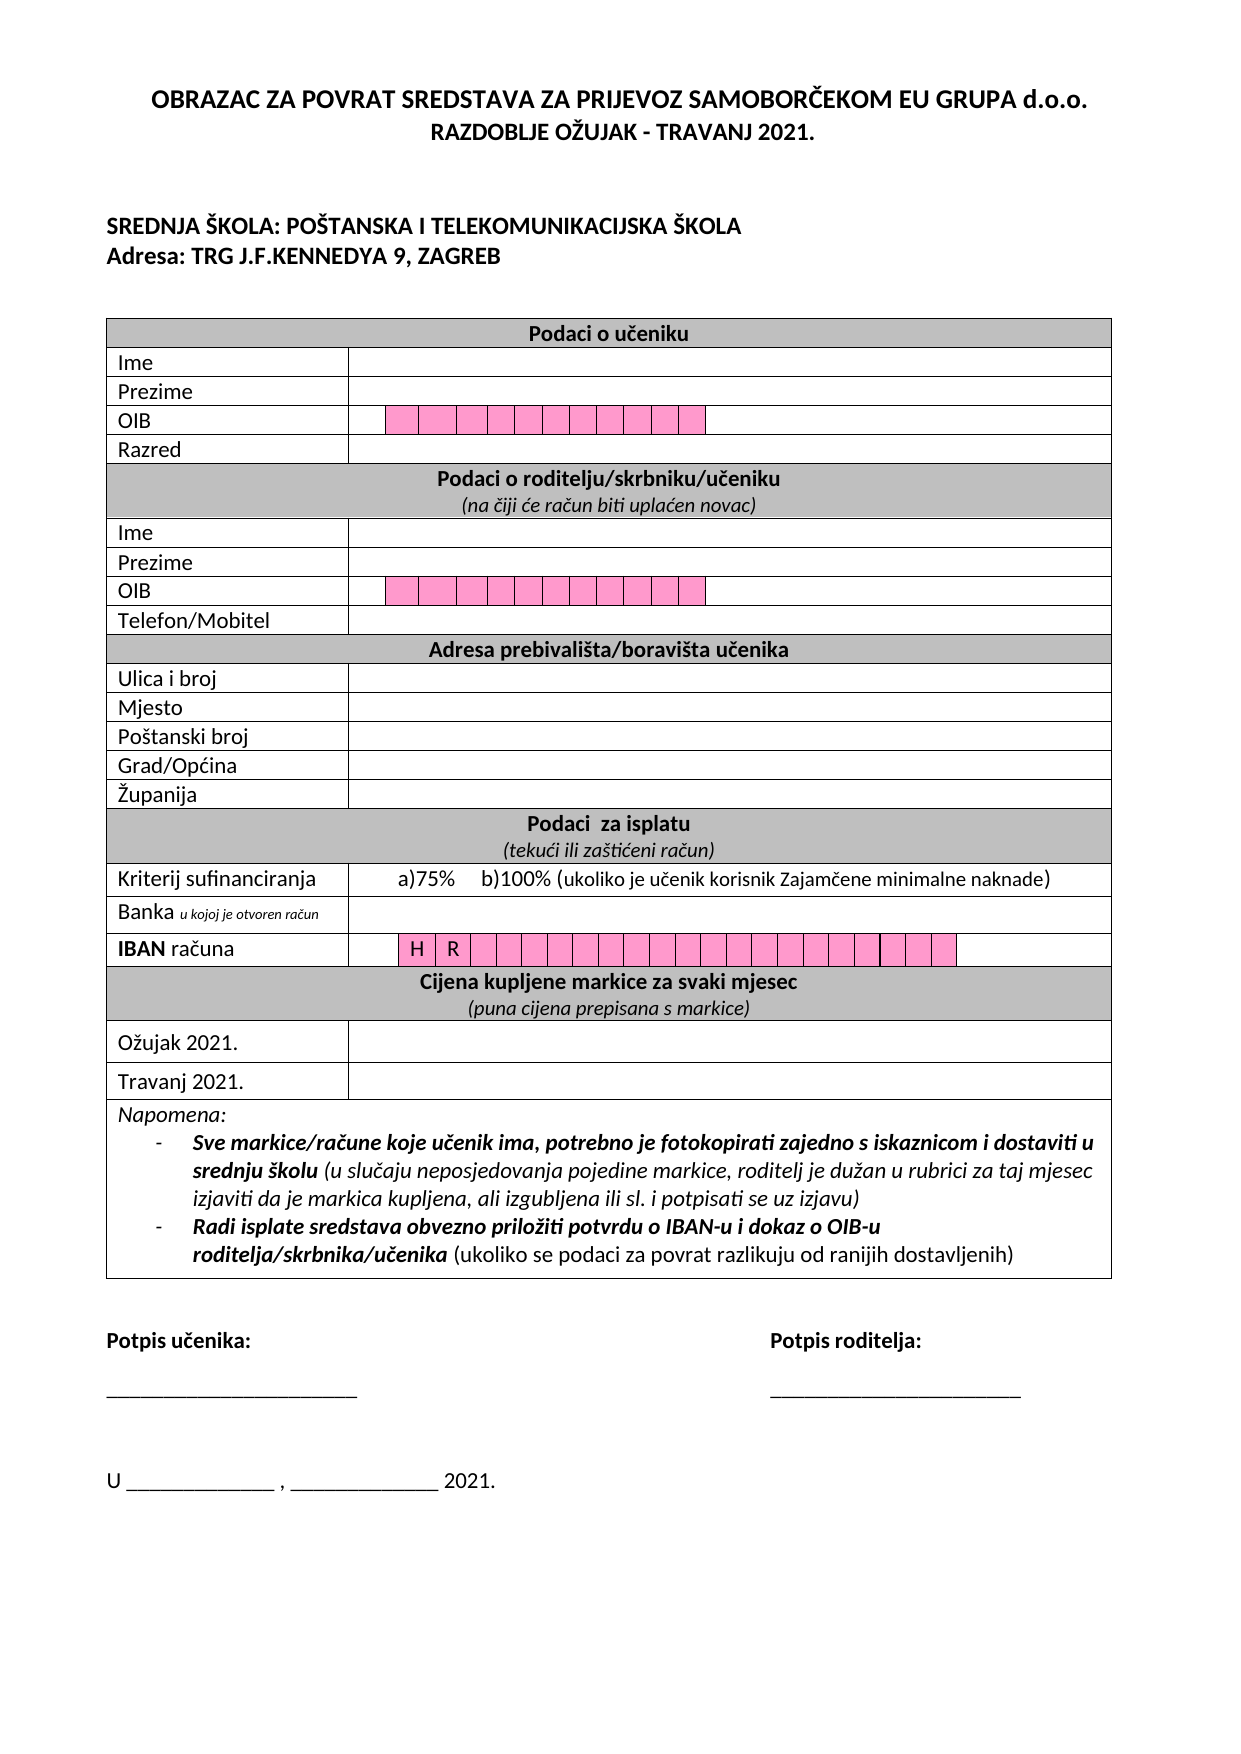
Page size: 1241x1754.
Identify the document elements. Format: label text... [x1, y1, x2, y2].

table_cell [349, 1021, 1111, 1062]
table_cell [488, 406, 514, 434]
table_cell Cijena kupljene markice za svaki mjesec (puna cijena prepisana s markice) [107, 967, 1111, 1020]
table_cell OIB [107, 406, 348, 434]
table_cell Ime [107, 348, 348, 376]
table_cell Banka u kojoj je otvoren račun [107, 897, 348, 933]
table_cell [497, 934, 521, 966]
table_cell Mjesto [107, 693, 348, 721]
table_cell [573, 934, 598, 966]
table_cell [419, 577, 456, 605]
table_cell Grad/Općina [107, 751, 348, 779]
table_cell Poštanski broj [107, 722, 348, 750]
table_cell [349, 934, 398, 966]
table_cell [597, 406, 623, 434]
table_cell [652, 577, 678, 605]
table_cell [727, 934, 751, 966]
text SREDNJA ŠKOLA: POŠTANSKA I TELEKOMUNIKACIJSKA ŠKOLA [106, 210, 1134, 240]
table_cell [676, 934, 700, 966]
table_cell [652, 406, 678, 434]
table_cell [349, 664, 1111, 692]
table_cell Napomena: Sve markice/račune koje učenik ima, potrebno je fotokopirati zajedno s iskaznicom i dostaviti u srednju školu (u slučaju neposjedovanja pojedine markice, roditelj je dužan u rubrici za taj mjesec izjaviti da je markica kupljena, ali izgubljena ili sl. i potpisati se uz izjavu) Radi isplate sredstava obvezno priložiti potvrdu o IBAN-u i dokaz o OIB-u roditelja/skrbnika/učenika (ukoliko se podaci za povrat razlikuju od ranijih dostavljenih) [107, 1100, 1111, 1278]
table_cell [543, 577, 569, 605]
table_cell [957, 934, 1111, 966]
text Potpis učenika: Potpis roditelja: [106, 1326, 1134, 1354]
table_cell Ime [107, 519, 348, 547]
table_cell [349, 722, 1111, 750]
table_cell Županija [107, 780, 348, 808]
table_cell [881, 934, 905, 966]
table_cell [624, 577, 651, 605]
table_cell [906, 934, 931, 966]
table_header Podaci o učeniku [107, 319, 1111, 347]
table_cell [386, 406, 418, 434]
table_cell OIB [107, 577, 348, 605]
table_cell [752, 934, 777, 966]
table_cell [679, 406, 705, 434]
table_cell [829, 934, 854, 966]
table_cell [488, 577, 514, 605]
table_cell [701, 934, 726, 966]
table_cell [349, 897, 1111, 933]
table_cell [349, 1063, 1111, 1099]
table_cell [597, 577, 623, 605]
table_cell Podaci za isplatu (tekući ili zaštićeni račun) [107, 809, 1111, 863]
table_cell [599, 934, 623, 966]
table_cell [650, 934, 675, 966]
text Adresa: TRG J.F.KENNEDYA 9, ZAGREB [106, 240, 1134, 271]
text RAZDOBLJE OŽUJAK - TRAVANJ 2021. [106, 116, 1134, 146]
table_cell Razred [107, 435, 348, 463]
table_cell Ulica i broj [107, 664, 348, 692]
table_cell [349, 348, 1111, 376]
table_cell [522, 934, 547, 966]
table_cell [349, 406, 385, 434]
table_cell [624, 934, 649, 966]
table_cell [349, 435, 1111, 463]
table_cell [543, 406, 569, 434]
text ______________________ ______________________ [106, 1373, 1134, 1401]
table_cell [349, 751, 1111, 779]
table_cell [515, 406, 542, 434]
table_cell Kriterij sufinanciranja [107, 864, 348, 896]
table_cell H [399, 934, 435, 966]
table_cell [471, 934, 496, 966]
table_cell [419, 406, 456, 434]
table_cell [457, 406, 487, 434]
table_cell [515, 577, 542, 605]
text OBRAZAC ZA POVRAT SREDSTAVA ZA PRIJEVOZ SAMOBORČEKOM EU GRUPA d.o.o. [106, 83, 1134, 116]
table_cell [349, 548, 1111, 576]
table_cell [349, 377, 1111, 405]
table_cell [349, 519, 1111, 547]
table_cell [855, 934, 879, 966]
table_cell [349, 577, 385, 605]
table_cell [548, 934, 572, 966]
table_cell [706, 406, 1111, 434]
table_cell [386, 577, 418, 605]
table_cell [457, 577, 487, 605]
table_cell Travanj 2021. [107, 1063, 348, 1099]
table_cell IBAN računa [107, 934, 348, 966]
table_cell Ožujak 2021. [107, 1021, 348, 1062]
table_cell Prezime [107, 377, 348, 405]
table_cell Podaci o roditelju/skrbniku/učeniku (na čiji će račun biti uplaćen novac) [107, 464, 1111, 517]
text U _____________ , _____________ 2021. [106, 1467, 1134, 1495]
table_cell [349, 780, 1111, 808]
table_cell a)75% b)100% (ukoliko je učenik korisnik Zajamčene minimalne naknade) [349, 864, 1111, 896]
table_cell [570, 577, 596, 605]
table_cell [570, 406, 596, 434]
table_cell [679, 577, 705, 605]
table_cell [932, 934, 956, 966]
table_cell Prezime [107, 548, 348, 576]
table_cell [778, 934, 803, 966]
table_cell [624, 406, 651, 434]
table_cell [804, 934, 828, 966]
table_cell R [436, 934, 470, 966]
table_cell [706, 577, 1111, 605]
table_cell Adresa prebivališta/boravišta učenika [107, 635, 1111, 663]
table_cell [349, 693, 1111, 721]
table_cell Telefon/Mobitel [107, 606, 348, 634]
table_cell [349, 606, 1111, 634]
